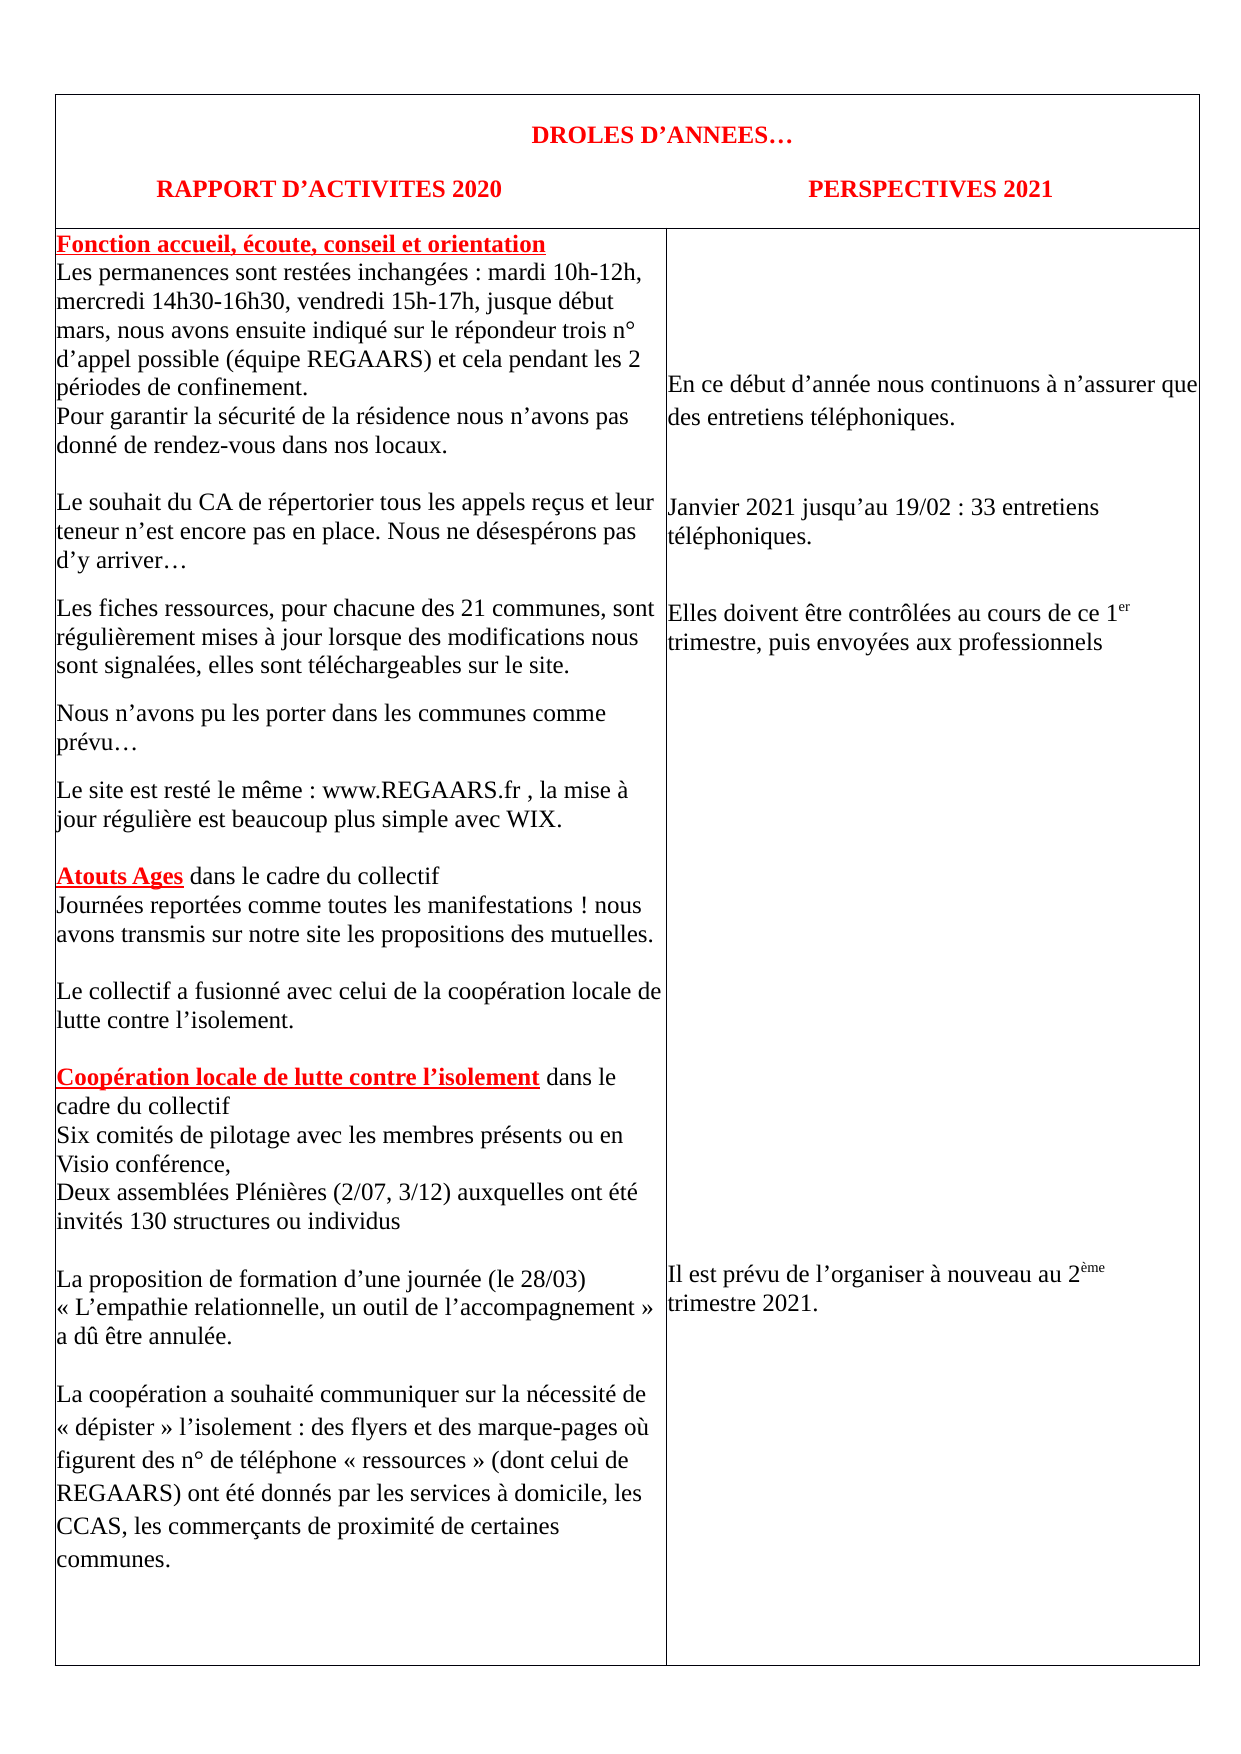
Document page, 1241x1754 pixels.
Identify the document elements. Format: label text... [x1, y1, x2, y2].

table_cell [667, 229, 1199, 1665]
table_header DROLES D’ANNEES… RAPPORT D’ACTIVITES 2020 PERSPECTIVES 2021 [56, 95, 1199, 228]
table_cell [56, 229, 666, 1665]
